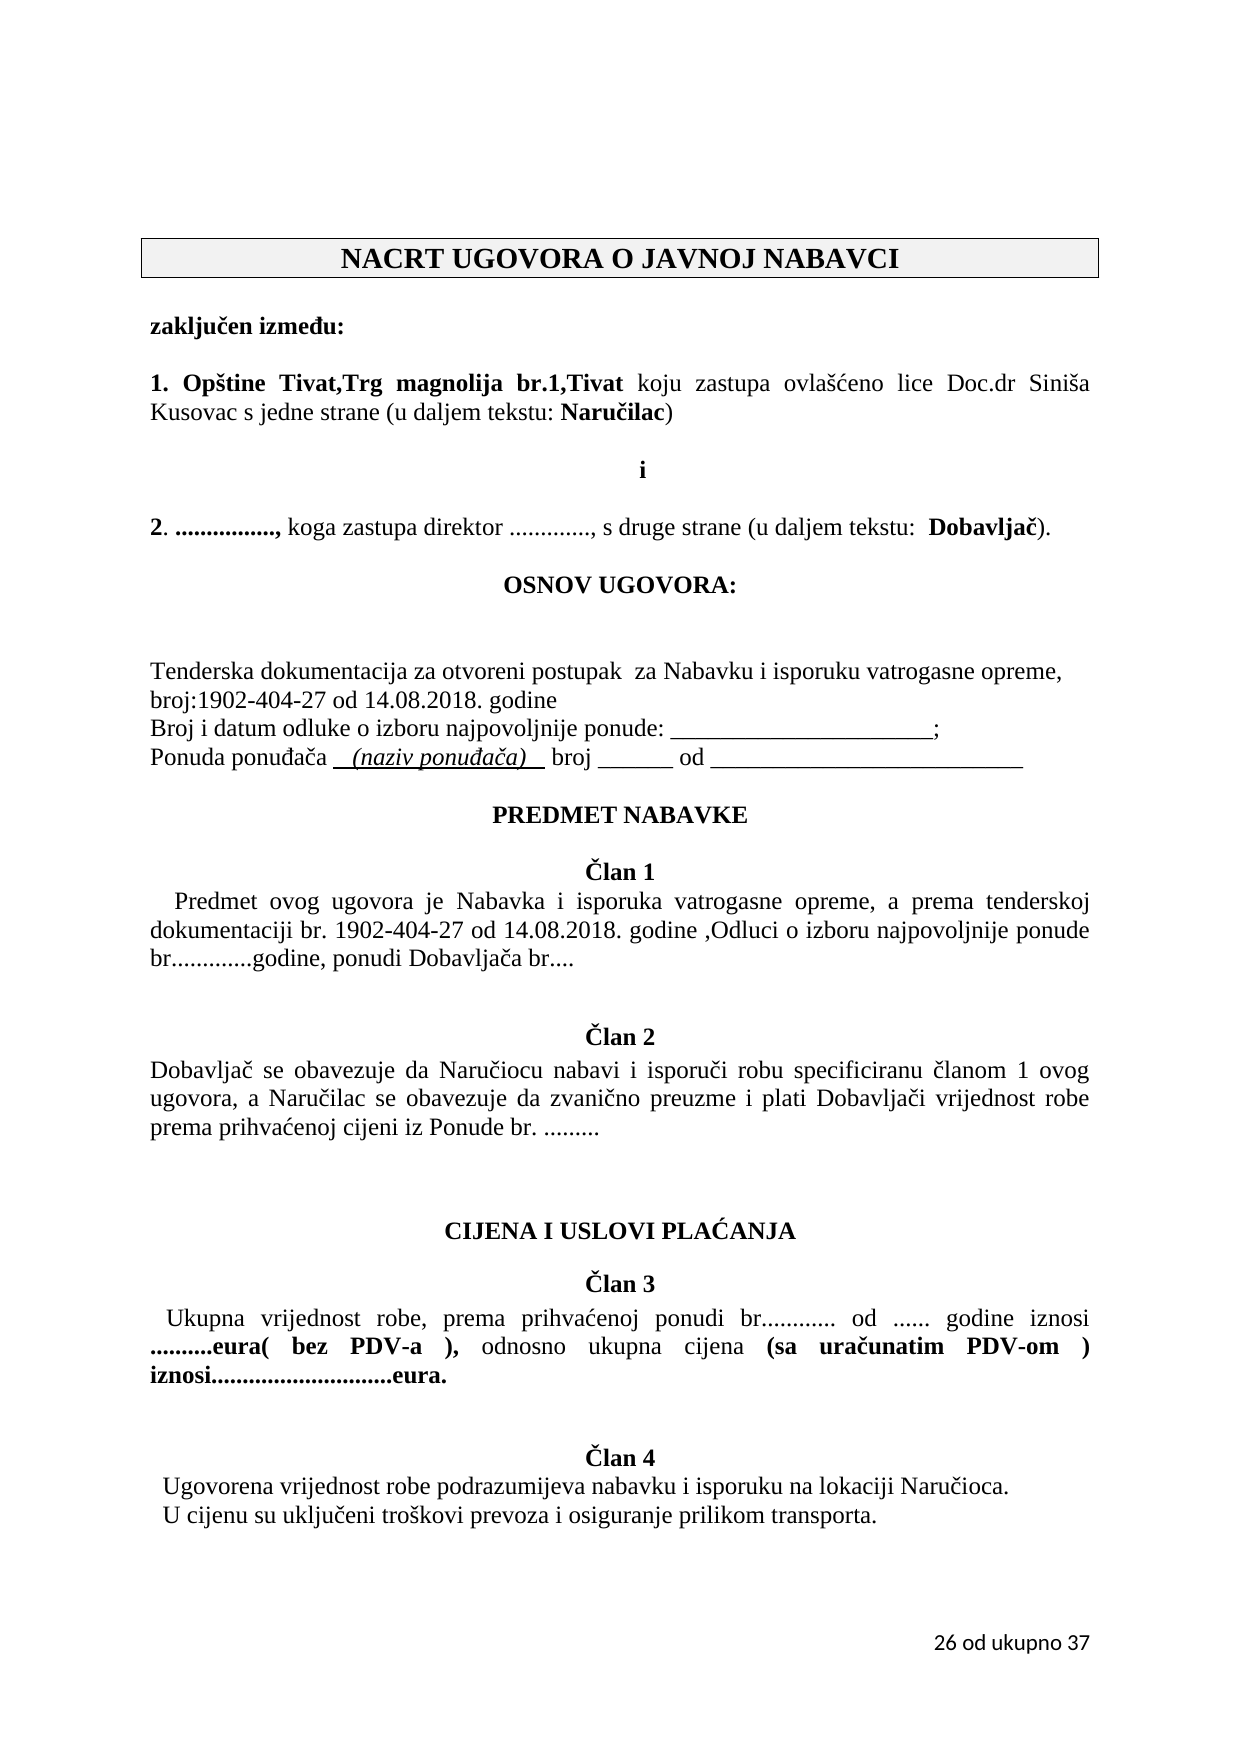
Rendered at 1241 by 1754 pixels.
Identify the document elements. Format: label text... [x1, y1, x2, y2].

text 2. ................, koga zastupa direktor ............., s druge strane (u daljem tekstu: Dobavljač). [150, 512, 1090, 541]
text zaključen između: [150, 311, 1090, 340]
text Ugovorena vrijednost robe podrazumijeva nabavku i isporuku na lokaciji Naručioca. [150, 1471, 1090, 1500]
text 1. Opštine Tivat,Trg magnolija br.1,Tivat koju zastupa ovlašćeno lice Doc.dr Siniša Kusovac s jedne strane (u daljem tekstu: Naručilac) [150, 368, 1090, 426]
text Član 4 [268, 1443, 972, 1471]
text Član 2 [150, 1022, 1090, 1051]
text Tenderska dokumentacija za otvoreni postupak za Nabavku i isporuku vatrogasne opreme, broj:1902-404-27 od 14.08.2018. godine [150, 656, 1090, 713]
text NACRT UGOVORA O JAVNOJ NABAVCI [142, 239, 1098, 277]
text Član 3 [150, 1269, 1090, 1298]
text OSNOV UGOVORA: [150, 570, 1090, 598]
text Ukupna vrijednost robe, prema prihvaćenoj ponudi br............ od ...... godine iznosi ..........eura( bez PDV-a ), odnosno ukupna cijena (sa uračunatim PDV-om ) iznosi.............................eura. [150, 1303, 1090, 1389]
text Predmet ovog ugovora je Nabavka i isporuka vatrogasne opreme, a prema tenderskoj dokumentaciji br. 1902-404-27 od 14.08.2018. godine ,Odluci o izboru najpovoljnije ponude br.............godine, ponudi Dobavljača br.... [150, 886, 1090, 972]
text U cijenu su uključeni troškovi prevoza i osiguranje prilikom transporta. [150, 1500, 1090, 1529]
text Ponuda ponuđača (naziv ponuđača) broj ______ od _________________________ [150, 742, 1090, 771]
text Član 1 [150, 857, 1090, 886]
text PREDMET NABAVKE [150, 800, 1090, 828]
text i [195, 455, 1090, 483]
text Dobavljač se obavezuje da Naručiocu nabavi i isporuči robu specificiranu članom 1 ovog ugovora, a Naručilac se obavezuje da zvanično preuzme i plati Dobavljači vrijednost robe prema prihvaćenoj cijeni iz Ponude br. ......... [150, 1055, 1090, 1141]
text Broj i datum odluke o izboru najpovoljnije ponude: _____________________; [150, 713, 1090, 742]
text CIJENA I USLOVI PLAĆANJA [150, 1216, 1090, 1244]
